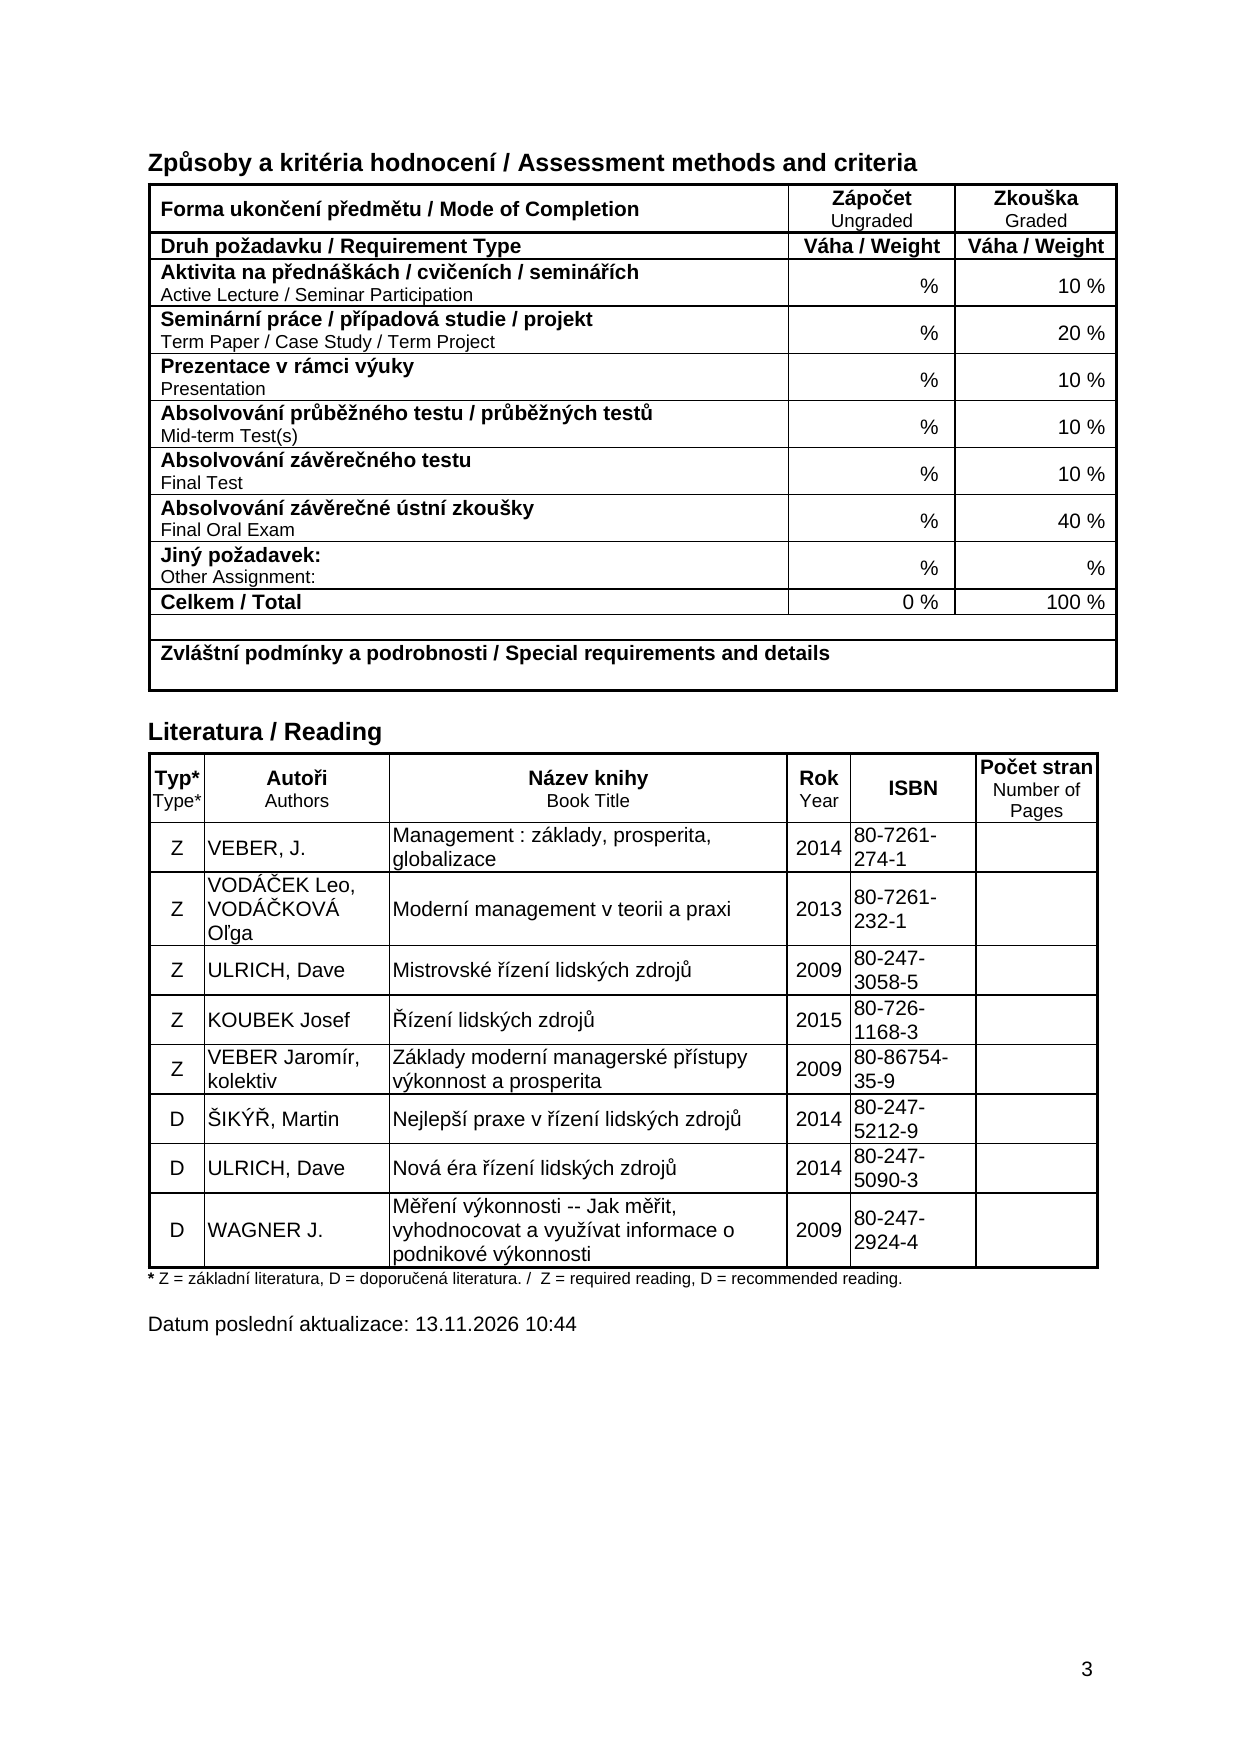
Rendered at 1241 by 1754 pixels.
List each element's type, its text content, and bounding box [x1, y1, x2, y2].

table_cell 2013 [788, 873, 850, 945]
table_cell [977, 946, 1096, 994]
table_cell Absolvování závěrečné ústní zkoušky Final Oral Exam [151, 495, 788, 541]
table_header Počet stran Number of Pages [977, 755, 1096, 822]
table_cell Váha / Weight [956, 234, 1115, 258]
table_header ISBN [851, 755, 975, 822]
table_cell Základy moderní managerské přístupy výkonnost a prosperita [390, 1045, 786, 1093]
table_cell Nová éra řízení lidských zdrojů [390, 1144, 786, 1192]
table_cell 80-247-5090-3 [851, 1144, 975, 1192]
table_cell % [789, 448, 954, 494]
table_cell [977, 1045, 1096, 1093]
table_cell Management : základy, prosperita, globalizace [390, 823, 786, 871]
table_cell Jiný požadavek: (stručný popis) Other Assignment: [151, 542, 788, 588]
text Literatura / Reading [148, 717, 1093, 745]
table_cell Z [151, 873, 204, 945]
table_cell Z [151, 1045, 204, 1093]
table_header Název knihy Book Title [390, 755, 786, 822]
table_cell [977, 1144, 1096, 1192]
table_cell ULRICH, Dave [205, 946, 389, 994]
text Způsoby a kritéria hodnocení / Assessment methods and criteria [148, 148, 1093, 176]
table_cell 80-86754-35-9 [851, 1045, 975, 1093]
table_header Zápočet Ungraded [789, 186, 954, 231]
table_cell D [151, 1194, 204, 1266]
table_cell Druh požadavku / Requirement Type [151, 234, 788, 258]
table_cell WAGNER J. [205, 1194, 389, 1266]
table_cell Měření výkonnosti -- Jak měřit, vyhodnocovat a využívat informace o podnikové výkonnosti [390, 1194, 786, 1266]
table_cell Celkem / Total [151, 590, 788, 613]
table_cell 80-7261-232-1 [851, 873, 975, 945]
table_cell 80-247-3058-5 [851, 946, 975, 994]
table_cell 10 % [956, 401, 1115, 447]
table_cell Z [151, 823, 204, 871]
table_cell ULRICH, Dave [205, 1144, 389, 1192]
table_header Typ* Type* [151, 755, 204, 822]
table_cell Z [151, 946, 204, 994]
table_cell VEBER, J. [205, 823, 389, 871]
table_cell Absolvování průběžného testu / průběžných testů Mid-term Test(s) [151, 401, 788, 447]
table_cell 10 % [956, 448, 1115, 494]
table_header Zkouška Graded [956, 186, 1115, 231]
table_cell 20 % [956, 307, 1115, 352]
table_cell [977, 1194, 1096, 1266]
table_cell Mistrovské řízení lidských zdrojů [390, 946, 786, 994]
table_cell [977, 996, 1096, 1044]
table_cell [151, 615, 1115, 639]
table_cell 2014 [788, 1095, 850, 1143]
table_cell Z [151, 996, 204, 1044]
table_cell 10 % [956, 354, 1115, 399]
table_cell 2009 [788, 1194, 850, 1266]
table_cell [977, 823, 1096, 871]
table_cell % [789, 542, 954, 588]
table_cell KOUBEK Josef [205, 996, 389, 1044]
table_cell 100 % [956, 590, 1115, 613]
table_cell 80-247-2924-4 [851, 1194, 975, 1266]
table_header Forma ukončení předmětu / Mode of Completion [151, 186, 788, 231]
table_cell 0 % [789, 590, 954, 613]
table_cell 2014 [788, 823, 850, 871]
table_header Autoři Authors [205, 755, 389, 822]
table_cell ŠIKÝŘ, Martin [205, 1095, 389, 1143]
table_cell 2014 [788, 1144, 850, 1192]
table_cell D [151, 1095, 204, 1143]
table_cell 2009 [788, 946, 850, 994]
text Datum poslední aktualizace: 14.9.2022 10:55 [148, 1312, 1093, 1336]
table_cell 2009 [788, 1045, 850, 1093]
table_cell Řízení lidských zdrojů [390, 996, 786, 1044]
table_cell VODÁČEK Leo, VODÁČKOVÁ Oľga [205, 873, 389, 945]
table_cell [977, 873, 1096, 945]
table_cell % [789, 401, 954, 447]
table_cell VEBER Jaromír, kolektiv [205, 1045, 389, 1093]
table_cell % [789, 495, 954, 541]
table_cell Seminární práce / případová studie / projekt Term Paper / Case Study / Term Project [151, 307, 788, 352]
table_cell 80-7261-274-1 [851, 823, 975, 871]
table_cell Váha / Weight [789, 234, 954, 258]
table_cell % [789, 260, 954, 305]
table_cell 2015 [788, 996, 850, 1044]
table_cell 10 % [956, 260, 1115, 305]
table_cell % [789, 354, 954, 399]
table_cell Absolvování závěrečného testu Final Test [151, 448, 788, 494]
table_cell 80-247-5212-9 [851, 1095, 975, 1143]
table_cell % [956, 542, 1115, 588]
table_cell 40 % [956, 495, 1115, 541]
table_cell Moderní management v teorii a praxi [390, 873, 786, 945]
table_cell [977, 1095, 1096, 1143]
table_cell Zvláštní podmínky a podrobnosti / Special requirements and details [151, 641, 1115, 688]
table_cell Nejlepší praxe v řízení lidských zdrojů [390, 1095, 786, 1143]
text * Z = základní literatura, D = doporučená literatura. / Z = required reading, D = recommended reading. [148, 1269, 1093, 1288]
table_cell D [151, 1144, 204, 1192]
table_cell 80-726-1168-3 [851, 996, 975, 1044]
table_cell Aktivita na přednáškách / cvičeních / seminářích Active Lecture / Seminar Participation [151, 260, 788, 305]
table_cell % [789, 307, 954, 352]
table_header Rok Year [788, 755, 850, 822]
table_cell Prezentace v rámci výuky Presentation [151, 354, 788, 399]
